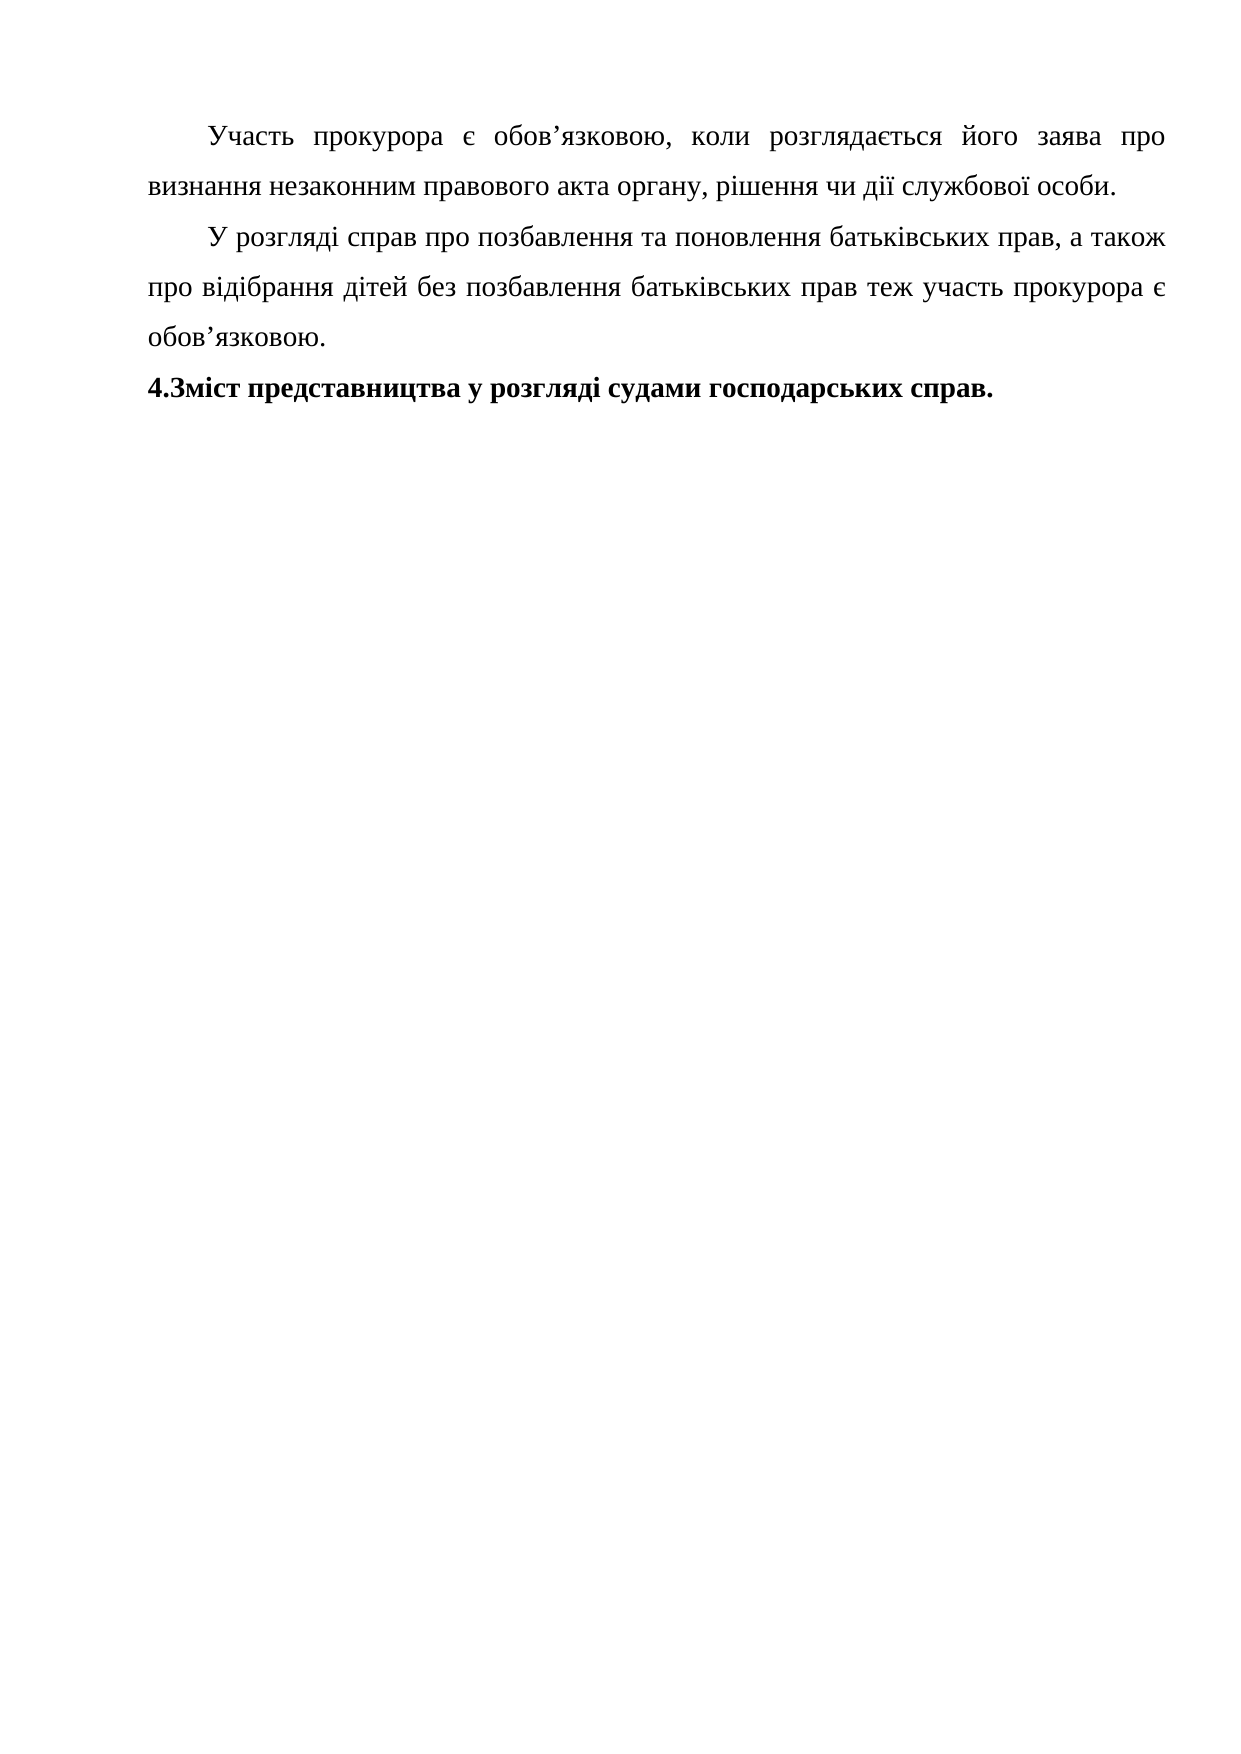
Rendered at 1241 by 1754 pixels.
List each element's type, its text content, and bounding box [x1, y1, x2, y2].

text 4.Зміст представництва у розгляді судами господарських справ. [148, 370, 1166, 403]
text Участь прокурора є обов’язковою, коли розглядається його заява про визнання незаконним правового акта органу, рішення чи дії службової особи. [148, 118, 1166, 202]
text У розгляді справ про позбавлення та поновлення батьківських прав, а також про відібрання дітей без позбавлення батьківських прав теж участь прокурора є обов’язковою. [148, 219, 1166, 353]
